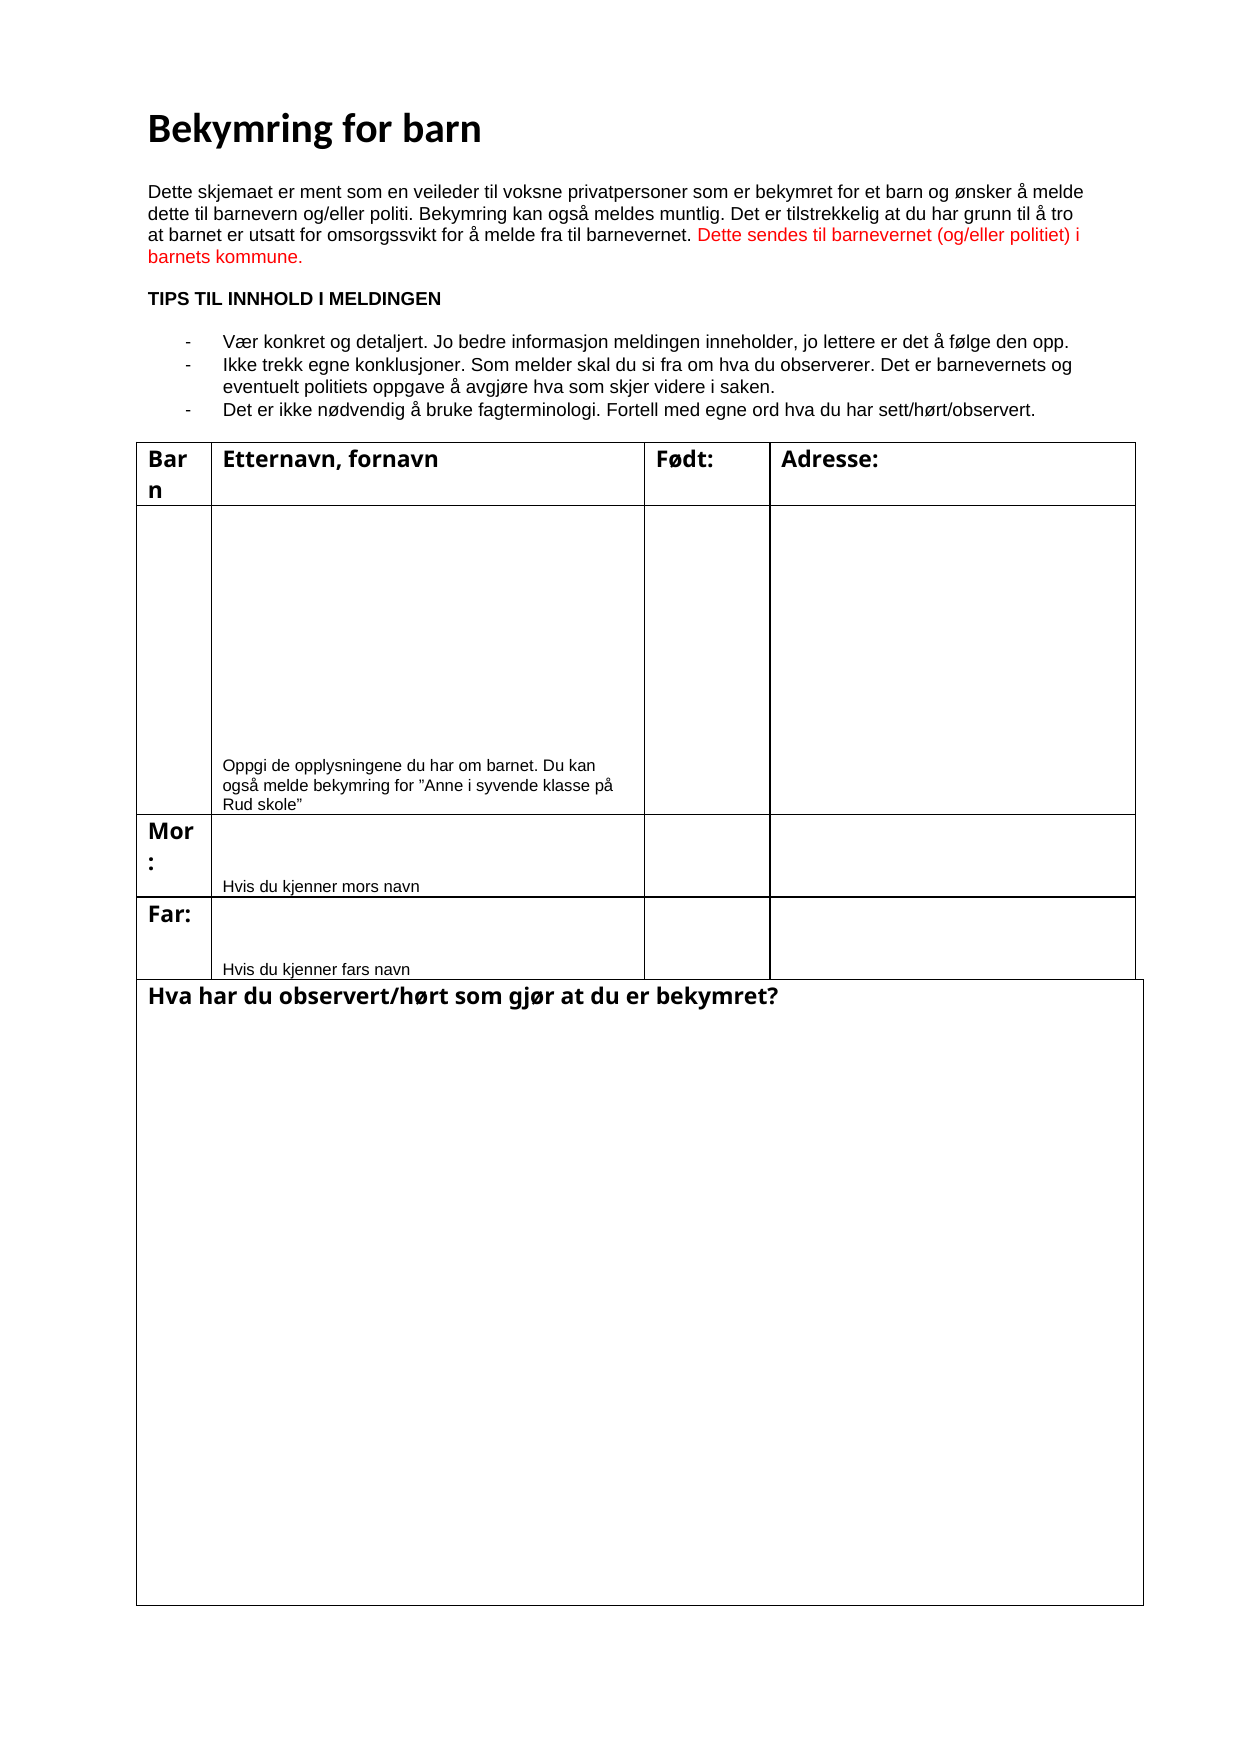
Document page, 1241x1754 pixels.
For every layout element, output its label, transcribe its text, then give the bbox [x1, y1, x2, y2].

table_cell [771, 815, 1135, 896]
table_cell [137, 980, 1143, 1605]
table_cell Hvis du kjenner fars navn [212, 898, 644, 979]
table_cell [645, 815, 769, 896]
table_cell Hvis du kjenner mors navn [212, 815, 644, 896]
list Ikke trekk egne konklusjoner. Som melder skal du si fra om hva du observerer. Det er barnevernets og eventuelt politiets oppgave å avgjøre hva som skjer videre i saken. [185, 353, 1093, 398]
table_header Etternavn, fornavn [212, 443, 644, 505]
table_cell [771, 898, 1135, 979]
list Det er ikke nødvendig å bruke fagterminologi. Fortell med egne ord hva du har sett/hørt/observert. [185, 398, 1093, 421]
text Bekymring for barn [148, 102, 1093, 153]
table_cell [645, 898, 769, 979]
table_cell [771, 506, 1135, 814]
table_cell [645, 506, 769, 814]
table_header Adresse: [771, 443, 1135, 505]
table_cell Far: [137, 898, 211, 979]
table_cell [137, 506, 211, 814]
text Dette skjemaet er ment som en veileder til voksne privatpersoner som er bekymret for et barn og ønsker å melde dette til barnevern og/eller politi. Bekymring kan også meldes muntlig. Det er tilstrekkelig at du har grunn til å tro at barnet er utsatt for omsorgssvikt for å melde fra til barnevernet. Dette sendes til barnevernet (og/eller politiet) i barnets kommune. [148, 181, 1093, 267]
table_cell Mor: [137, 815, 211, 896]
table_header Født: [645, 443, 769, 505]
text TIPS TIL INNHOLD I MELDINGEN [148, 288, 1093, 310]
table_header Barn [137, 443, 211, 505]
list Vær konkret og detaljert. Jo bedre informasjon meldingen inneholder, jo lettere er det å følge den opp. [185, 331, 1093, 353]
table_cell Oppgi de opplysningene du har om barnet. Du kan også melde bekymring for ”Anne i syvende klasse på Rud skole” [212, 506, 644, 814]
